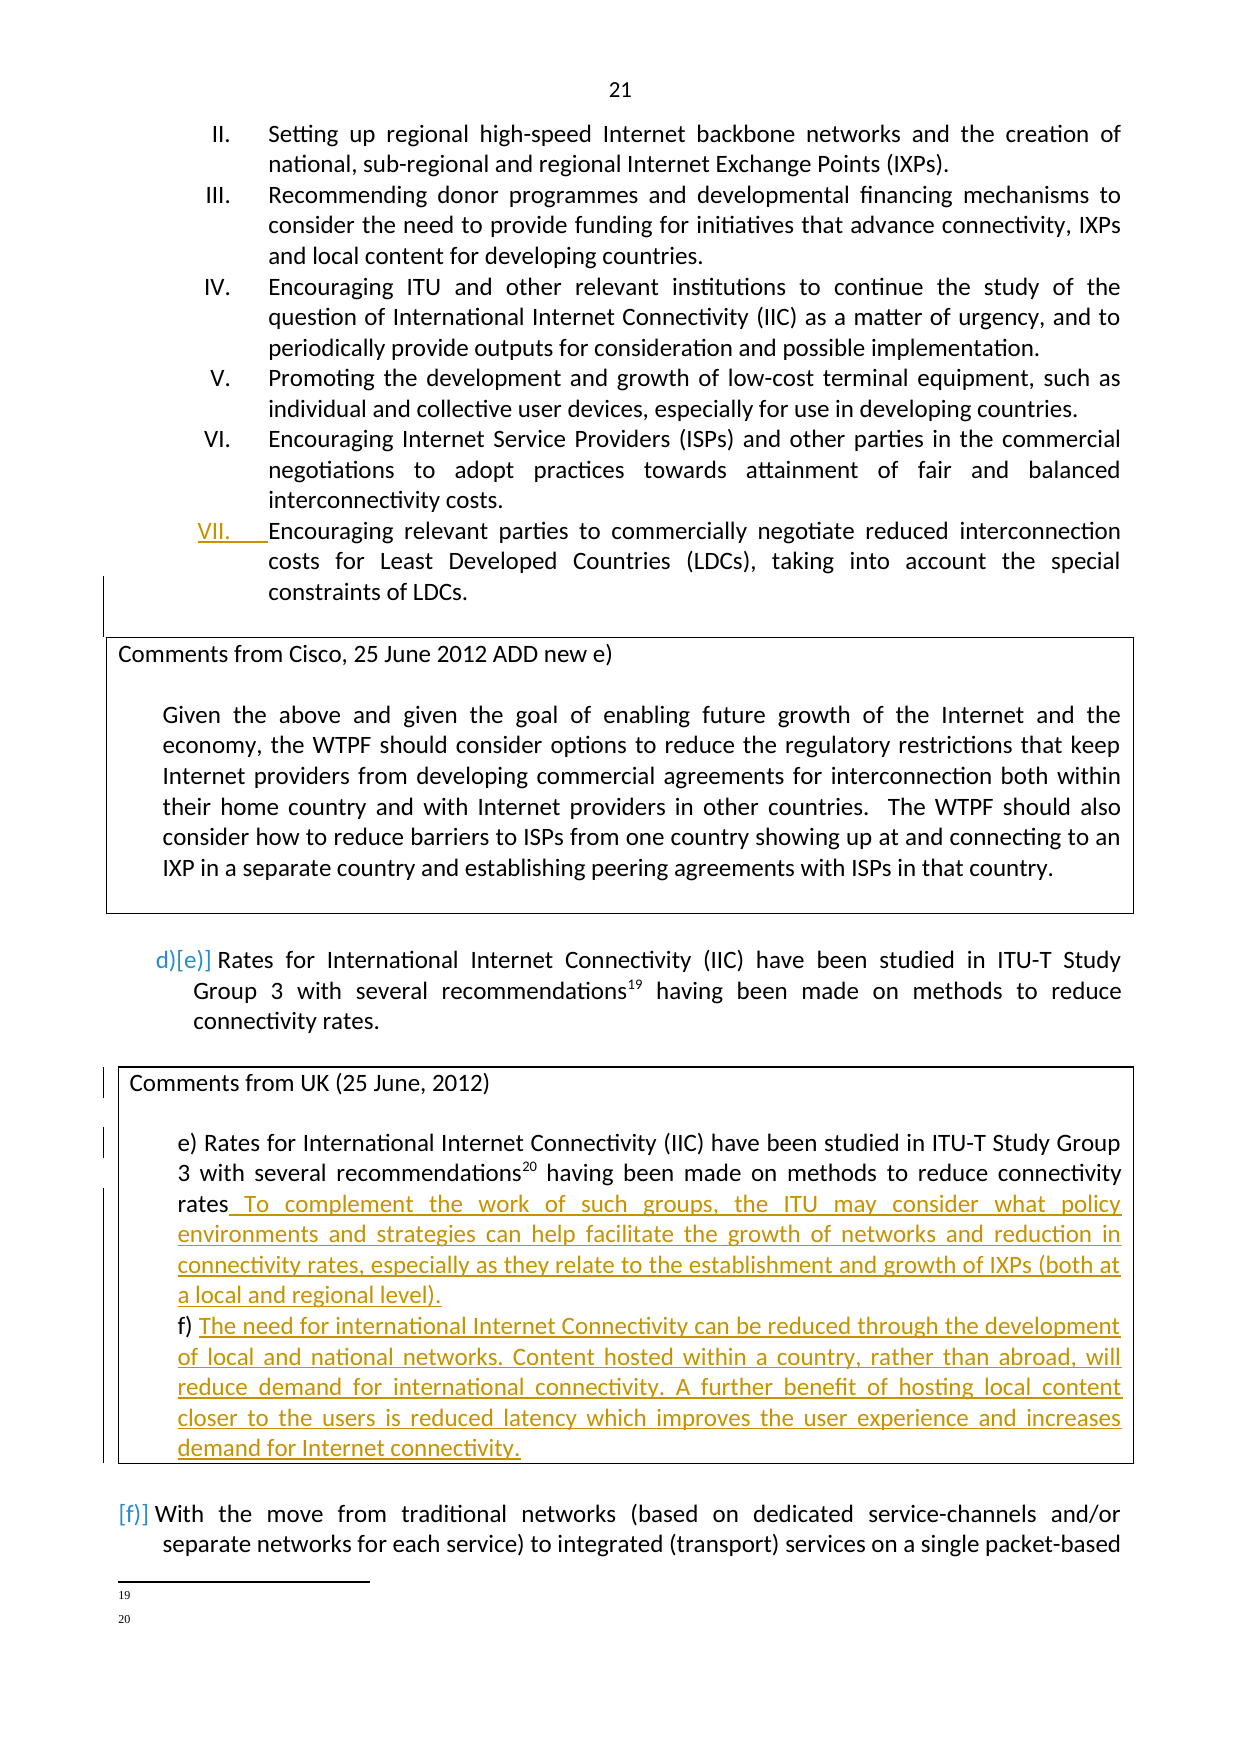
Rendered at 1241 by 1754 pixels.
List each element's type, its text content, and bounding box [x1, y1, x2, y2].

list Encouraging relevant parties to commercially negotiate reduced interconnection costs for Least Developed Countries (LDCs), taking into account the special constraints of LDCs. [231, 515, 1122, 606]
list Setting up regional high-speed Internet backbone networks and the creation of national, sub-regional and regional Internet Exchange Points (IXPs). [231, 118, 1122, 179]
list Promoting the development and growth of low-cost terminal equipment, such as individual and collective user devices, especially for use in developing countries. [231, 362, 1122, 423]
list Rates for International Internet Connectivity (IIC) have been studied in ITU-T Study Group 3 with several recommendations having been made on methods to reduce connectivity rates. [156, 944, 1122, 1036]
list Encouraging Internet Service Providers (ISPs) and other parties in the commercial negotiations to adopt practices towards attainment of fair and balanced interconnectivity costs. [231, 423, 1122, 515]
table_header Comments from UK (25 June, 2012) e) Rates for International Internet Connectivity (IIC) have been studied in ITU-T Study Group 3 with several recommendations having been made on methods to reduce connectivity rates f) [119, 1068, 1133, 1463]
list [118, 1498, 1122, 1559]
list Recommending donor programmes and developmental financing mechanisms to consider the need to provide funding for initiatives that advance connectivity, IXPs and local content for developing countries. [231, 179, 1122, 271]
table_header Comments from Cisco, 25 June 2012 ADD new e) Given the above and given the goal of enabling future growth of the Internet and the economy, the WTPF should consider options to reduce the regulatory restrictions that keep Internet providers from developing commercial agreements for interconnection both within their home country and with Internet providers in other countries. The WTPF should also consider how to reduce barriers to ISPs from one country showing up at and connecting to an IXP in a separate country and establishing peering agreements with ISPs in that country. [107, 638, 1133, 913]
list Encouraging ITU and other relevant institutions to continue the study of the question of International Internet Connectivity (IIC) as a matter of urgency, and to periodically provide outputs for consideration and possible implementation. [231, 271, 1122, 362]
